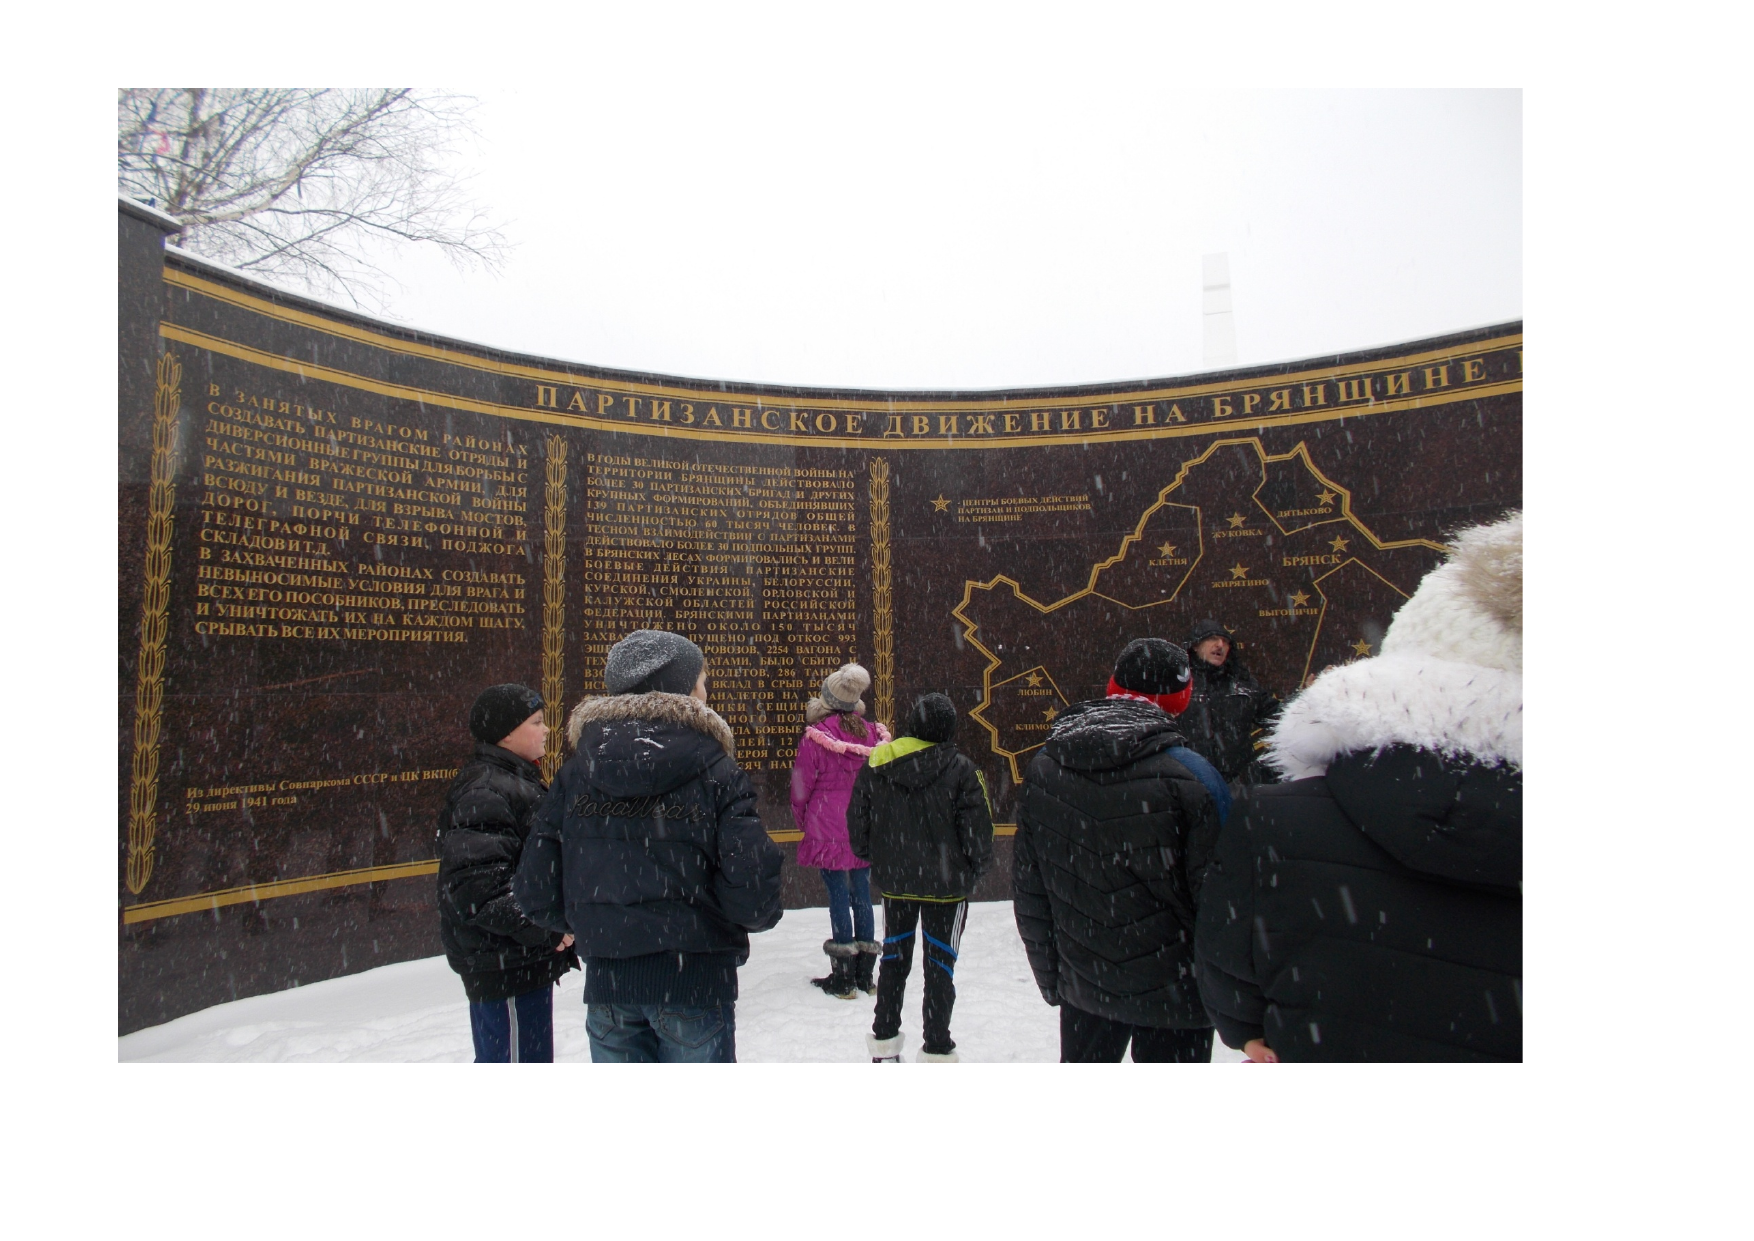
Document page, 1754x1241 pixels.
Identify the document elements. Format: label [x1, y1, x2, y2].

picture [118, 88, 1523, 1063]
